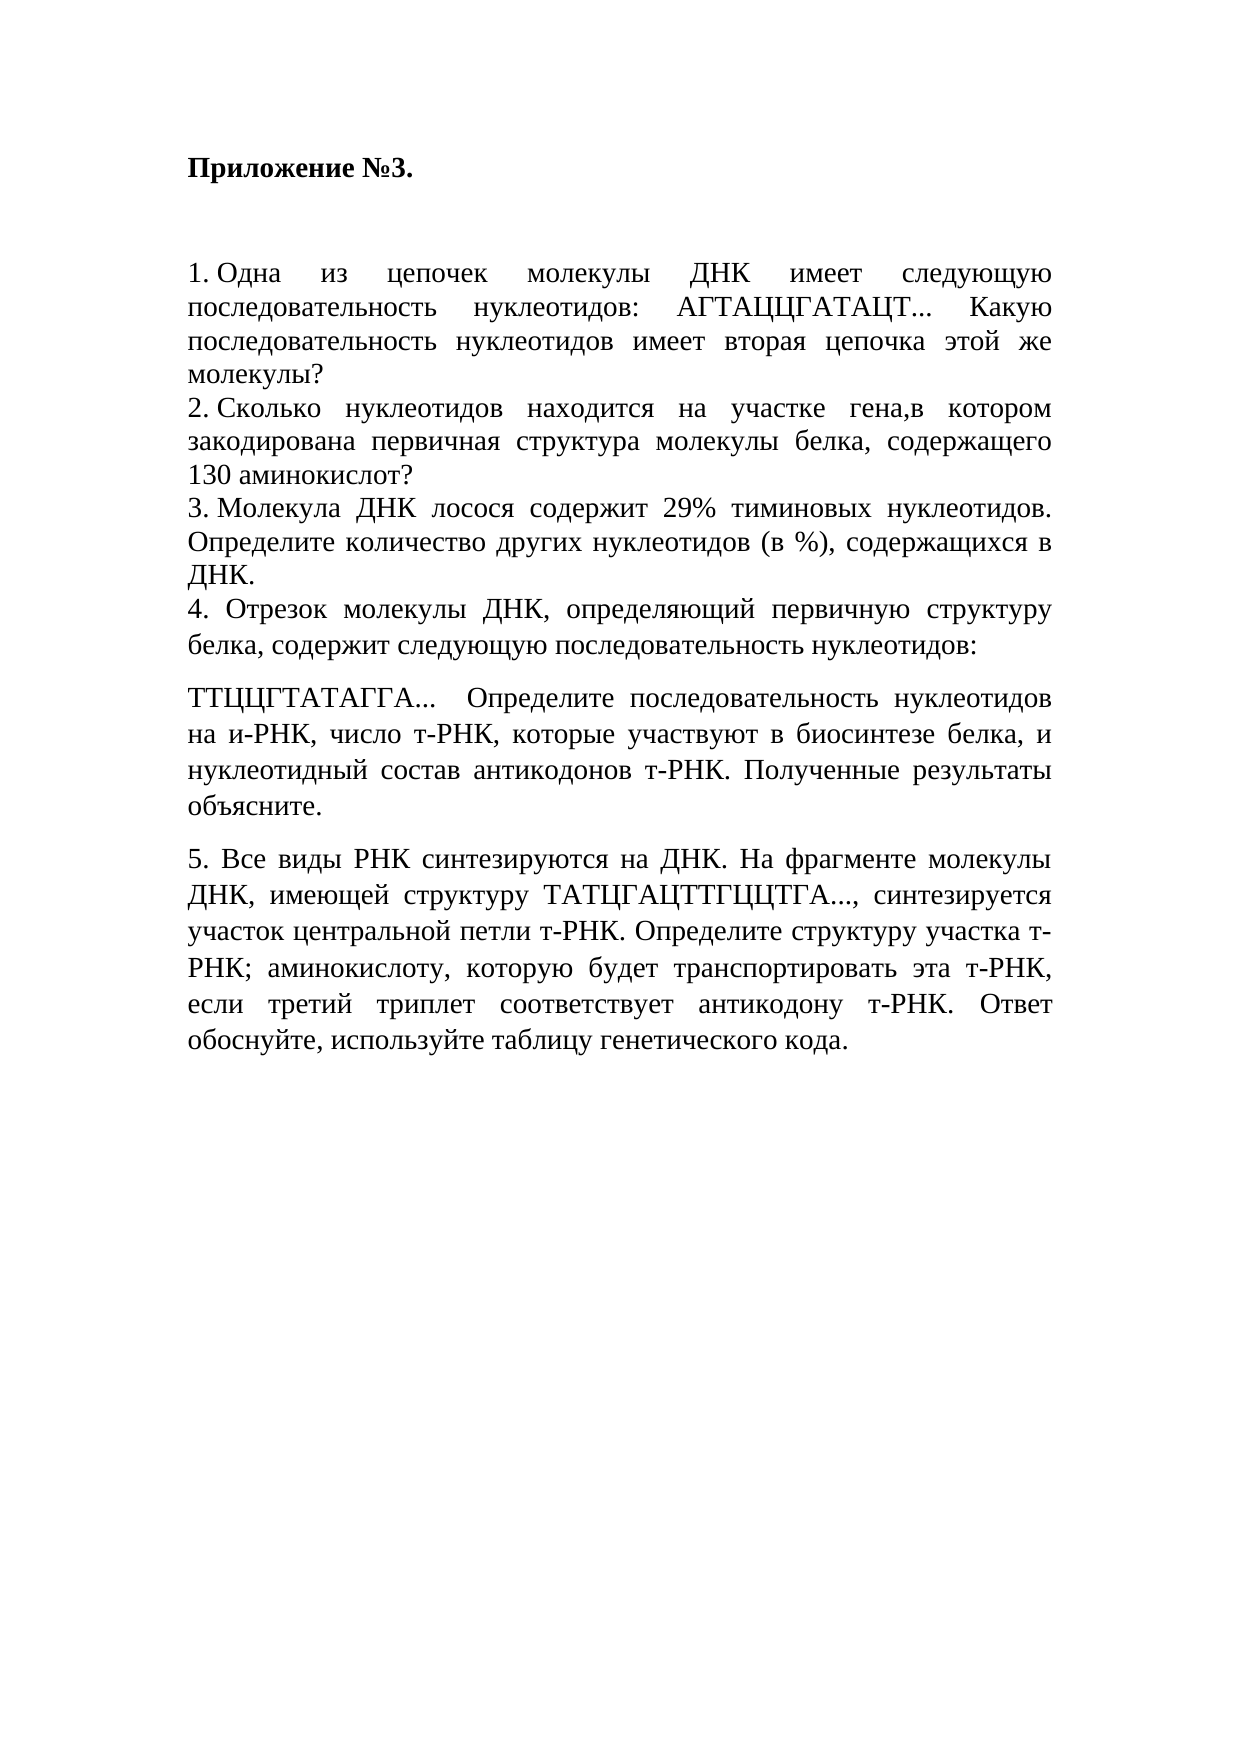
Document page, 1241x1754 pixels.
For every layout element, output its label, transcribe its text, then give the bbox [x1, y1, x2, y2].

list Одна из цепочек молекулы ДНК имеет следующую последовательность нуклеотидов: АГТАЦЦГАТАЦТ... Какую последовательность нуклеотидов имеет вторая цепочка этой же молекулы? [187, 256, 1053, 390]
text ТТЦЦГТАТАГГА... Определите последовательность нуклеотидов на и-РНК, число т-РНК, которые участвуют в биосинтезе белка, и нуклеотидный состав антикодонов т-РНК. Полученные результаты объясните. [187, 680, 1053, 822]
list Сколько нуклеотидов находится на участке гена,в котором закодирована первичная структура молекулы белка, содержащего 130 аминокислот? [187, 390, 1053, 490]
text 5. Все виды РНК синтезируются на ДНК. На фрагменте молекулы ДНК, имеющей структуру ТАТЦГАЦТТГЦЦТГА..., синтезируется участок центральной петли т-РНК. Определите структуру участка т-РНК; аминокислоту, которую будет транспортировать эта т-РНК, если третий триплет соответствует антикодону т-РНК. Ответ обоснуйте, используйте таблицу генетического кода. [187, 841, 1053, 1056]
text 4. Отрезок молекулы ДНК, определяющий первичную структуру белка, содержит следующую последовательность нуклеотидов: [187, 591, 1053, 661]
list Молекула ДНК лосося содержит 29% тиминовых нуклеотидов. Определите количество других нуклеотидов (в %), содержащихся в ДНК. [187, 490, 1053, 591]
text Приложение №3. [187, 150, 1053, 183]
